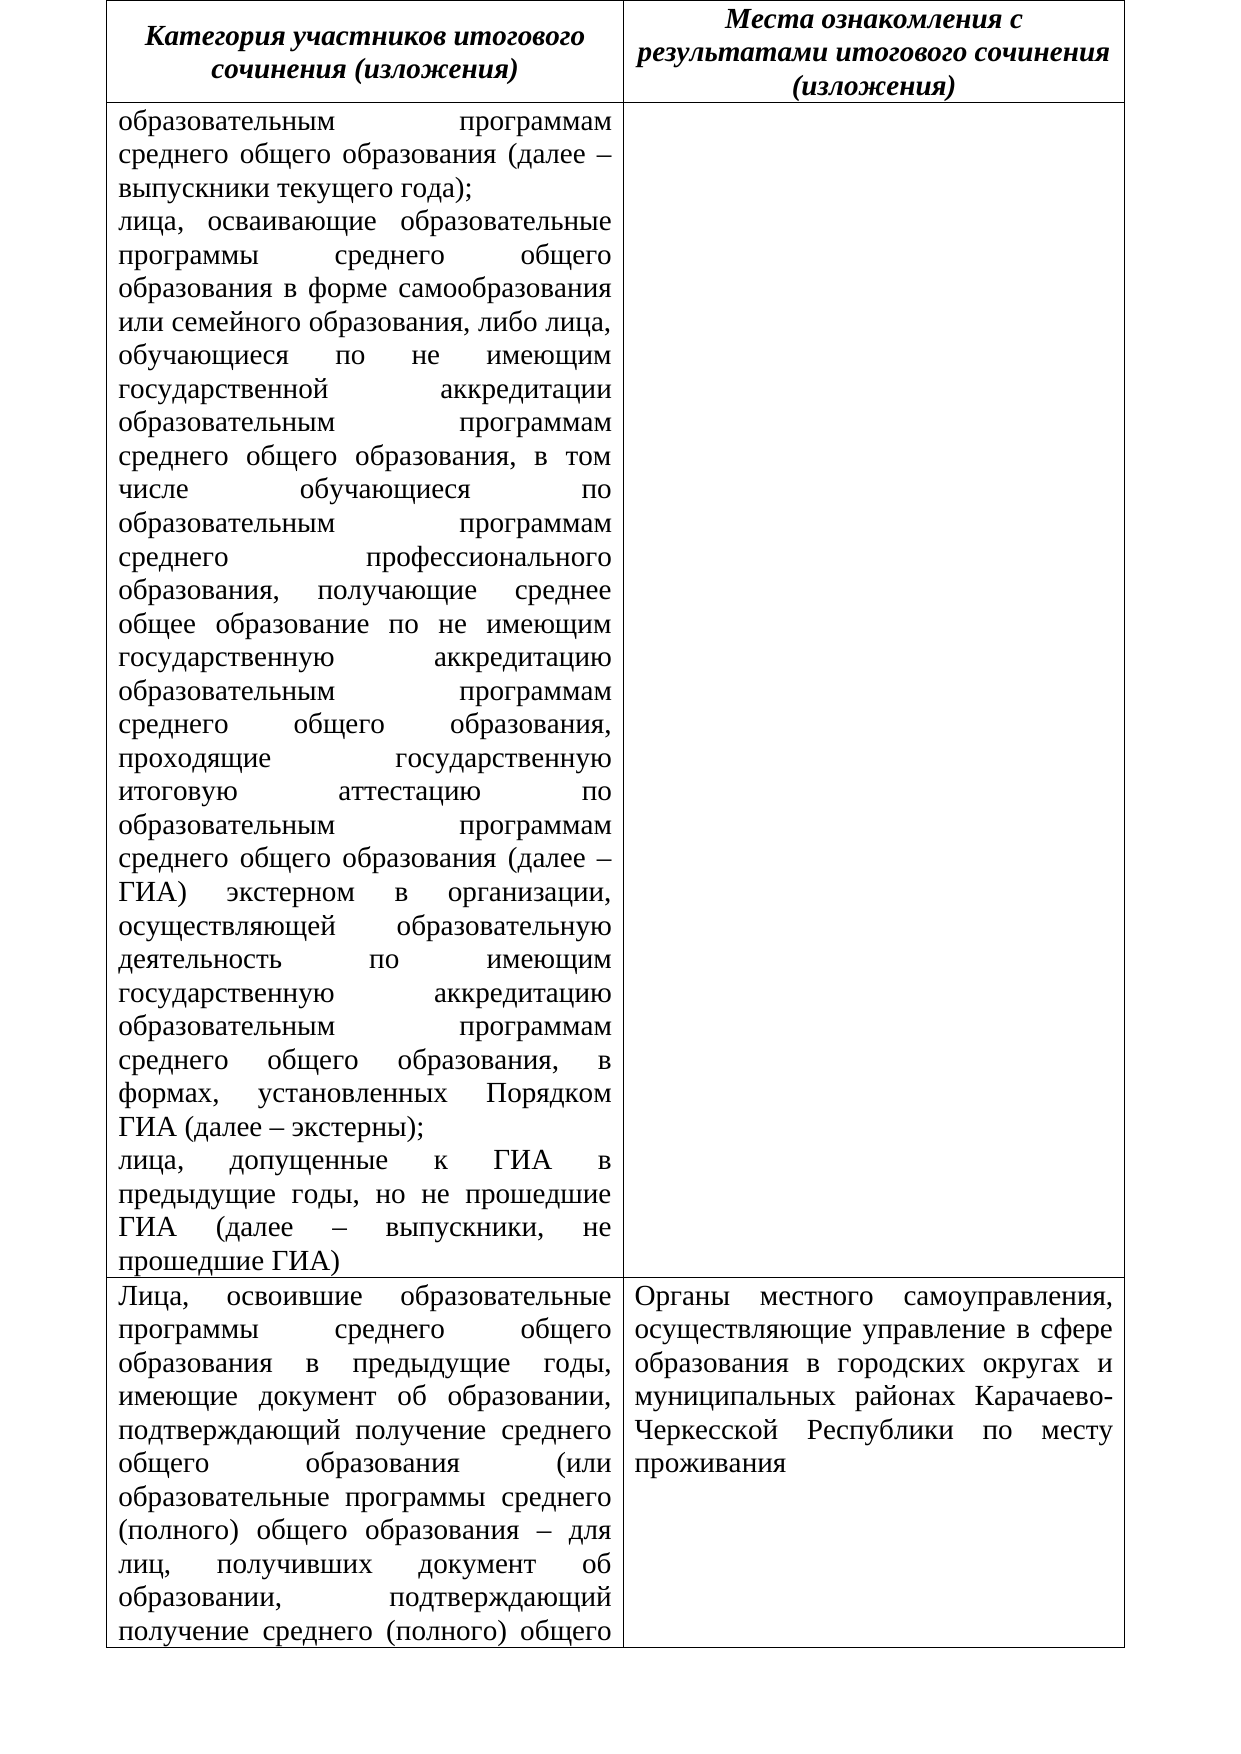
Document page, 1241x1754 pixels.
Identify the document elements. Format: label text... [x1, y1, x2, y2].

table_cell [107, 1278, 623, 1647]
table_header Места ознакомления с результатами итогового сочинения (изложения) [624, 1, 1124, 102]
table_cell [107, 103, 623, 1277]
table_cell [624, 103, 1124, 1277]
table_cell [624, 1278, 1124, 1647]
table_header Категория участников итогового сочинения (изложения) [107, 1, 623, 102]
